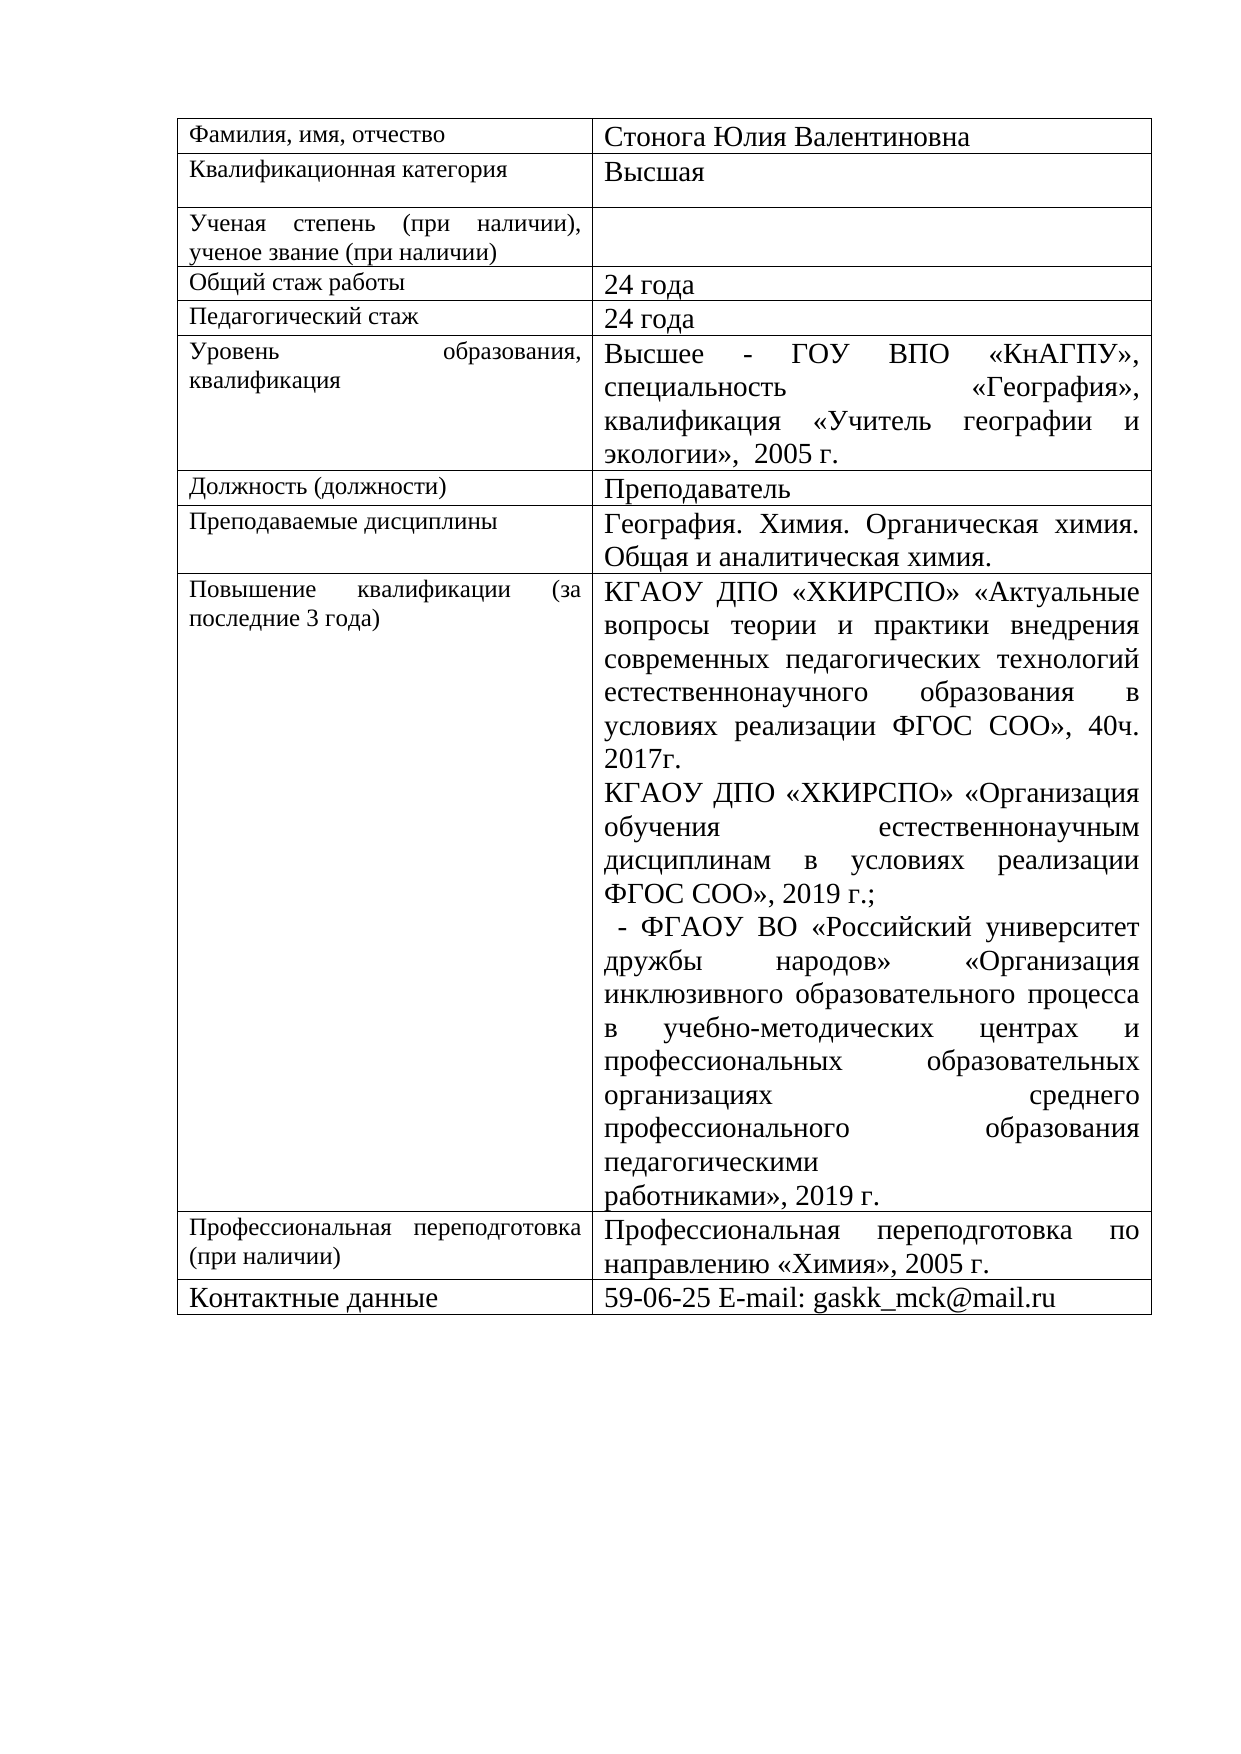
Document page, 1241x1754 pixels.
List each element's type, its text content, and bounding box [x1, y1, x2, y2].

table_cell 24 года [593, 267, 1151, 300]
table_header Стонога Юлия Валентиновна [593, 119, 1151, 153]
table_cell Контактные данные [178, 1280, 592, 1314]
table_header Фамилия, имя, отчество [178, 119, 592, 153]
table_cell 24 года [593, 301, 1151, 335]
table_cell Должность (должности) [178, 471, 592, 505]
table_cell Общий стаж работы [178, 267, 592, 300]
table_cell Профессиональная переподготовка по направлению «Химия», 2005 г. [593, 1212, 1151, 1279]
table_cell Повышение квалификации (за последние 3 года) [178, 574, 592, 1211]
table_cell Педагогический стаж [178, 301, 592, 335]
table_cell Преподаваемые дисциплины [178, 506, 592, 573]
table_cell Профессиональная переподготовка (при наличии) [178, 1212, 592, 1279]
table_cell [593, 208, 1151, 266]
table_cell Высшее - ГОУ ВПО «КнАГПУ», специальность «География», квалификация «Учитель географии и экологии», 2005 г. [593, 336, 1151, 470]
table_cell География. Химия. Органическая химия. Общая и аналитическая химия. [593, 506, 1151, 573]
table_cell Ученая степень (при наличии), ученое звание (при наличии) [178, 208, 592, 266]
table_cell 59-06-25 E-mail: gaskk_mck@mail.ru [593, 1280, 1151, 1314]
table_cell КГАОУ ДПО «ХКИРСПО» «Актуальные вопросы теории и практики внедрения современных педагогических технологий естественнонаучного образования в условиях реализации ФГОС СОО», 40ч. 2017г. КГАОУ ДПО «ХКИРСПО» «Организация обучения естественнонаучным дисциплинам в условиях реализации ФГОС СОО», 2019 г.; - ФГАОУ ВО «Российский университет дружбы народов» «Организация инклюзивного образовательного процесса в учебно-методических центрах и профессиональных образовательных организациях среднего профессионального образования педагогическими работниками», 2019 г. [593, 574, 1151, 1211]
table_cell Уровень образования, квалификация [178, 336, 592, 470]
table_cell Квалификационная категория [178, 154, 592, 207]
table_cell Преподаватель [593, 471, 1151, 505]
table_cell Высшая [593, 154, 1151, 207]
